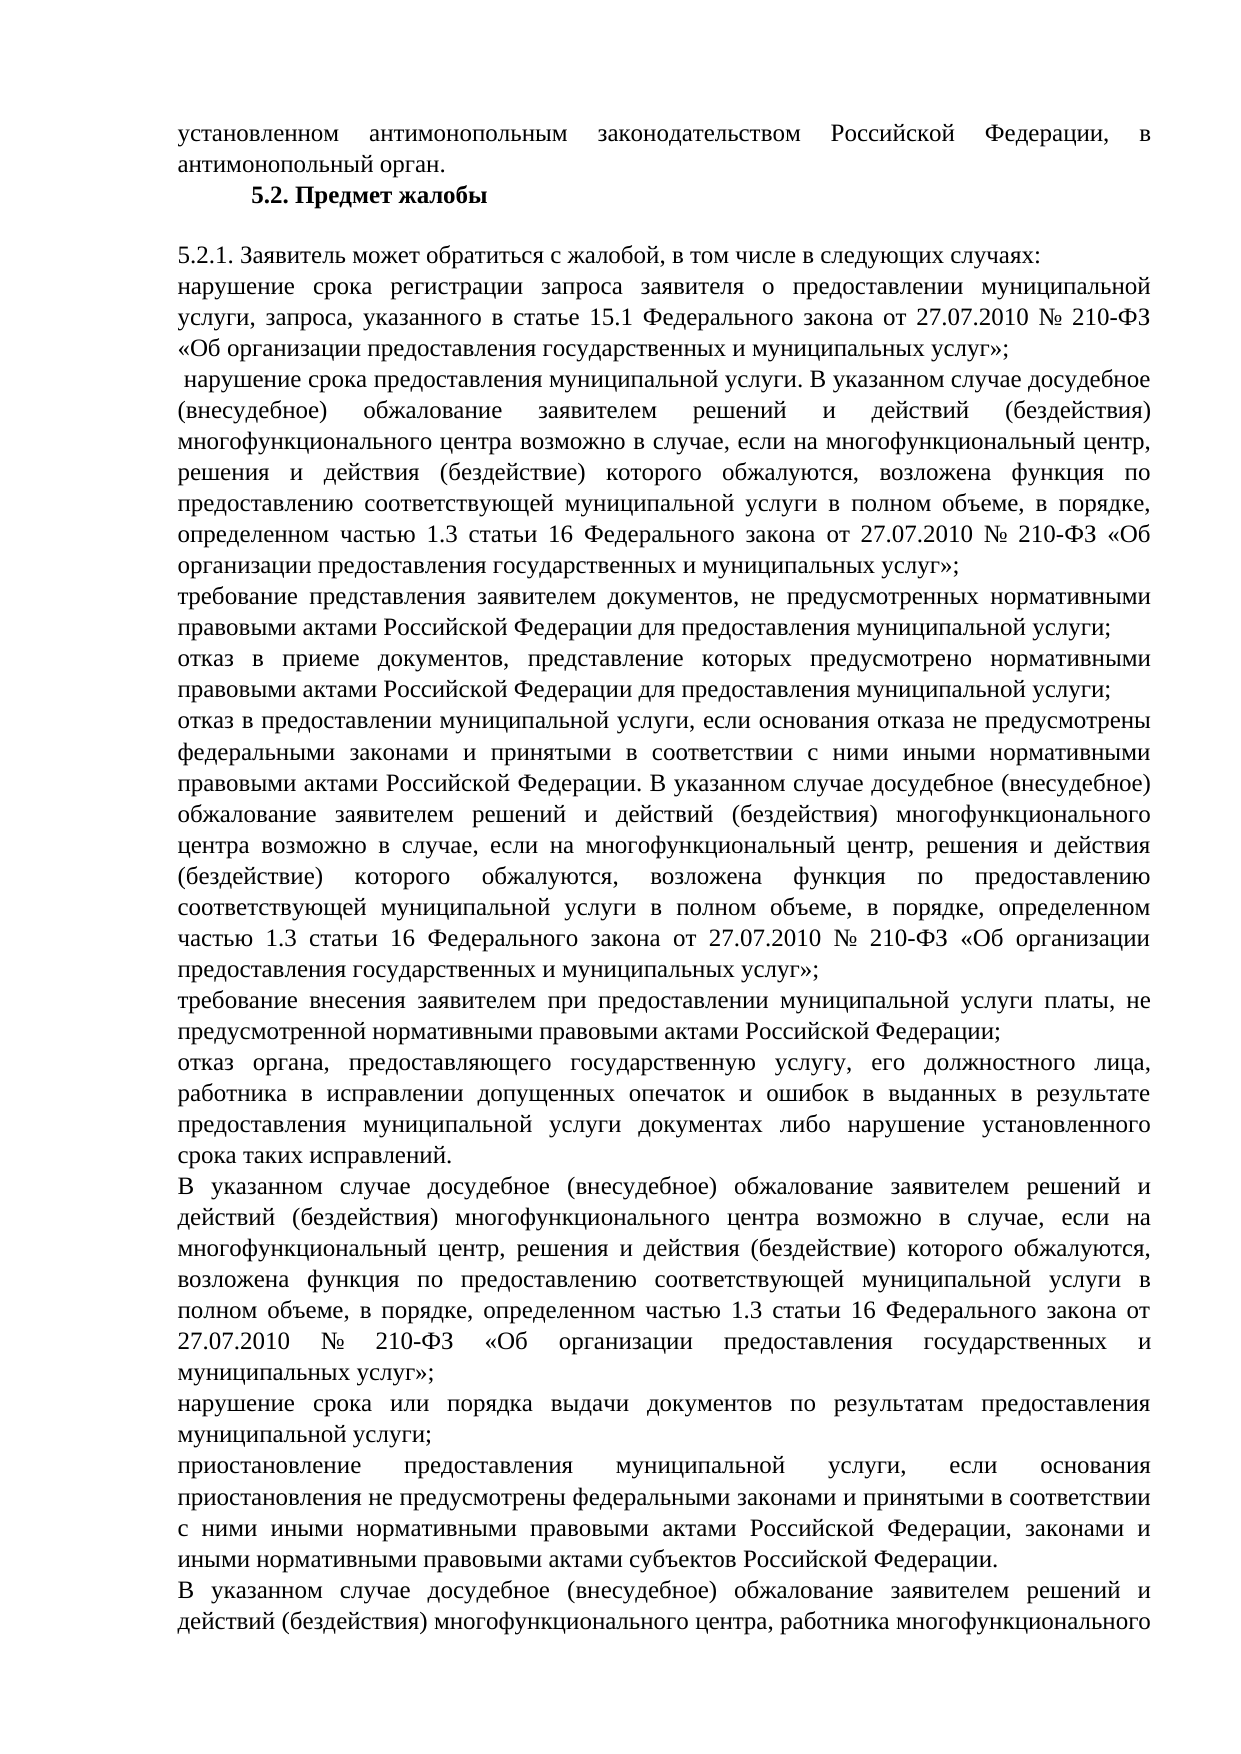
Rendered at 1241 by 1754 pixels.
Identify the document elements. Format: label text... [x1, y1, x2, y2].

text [177, 118, 1152, 178]
text приостановление предоставления муниципальной услуги, если основания приостановления не предусмотрены федеральными законами и принятыми в соответствии с ними иными нормативными правовыми актами Российской Федерации, законами и иными нормативными правовыми актами субъектов Российской Федерации. [177, 1451, 1152, 1572]
text требование представления заявителем документов, не предусмотренных нормативными правовыми актами Российской Федерации для предоставления муниципальной услуги; [177, 581, 1152, 641]
text 5.2.1. Заявитель может обратиться с жалобой, в том числе в следующих случаях: [177, 240, 1152, 269]
text В указанном случае досудебное (внесудебное) обжалование заявителем решений и действий (бездействия) многофункционального центра возможно в случае, если на многофункциональный центр, решения и действия (бездействие) которого обжалуются, возложена функция по предоставлению соответствующей муниципальной услуги в полном объеме, в порядке, определенном частью 1.3 статьи 16 Федерального закона от 27.07.2010 № 210-ФЗ «Об организации предоставления государственных и муниципальных услуг»; [177, 1171, 1152, 1386]
text нарушение срока регистрации запроса заявителя о предоставлении муниципальной услуги, запроса, указанного в статье 15.1 Федерального закона от 27.07.2010 № 210-ФЗ «Об организации предоставления государственных и муниципальных услуг»; [177, 271, 1152, 362]
text нарушение срока или порядка выдачи документов по результатам предоставления муниципальной услуги; [177, 1388, 1152, 1448]
subtitle 5.2. Предмет жалобы [177, 180, 1152, 209]
text отказ органа, предоставляющего государственную услугу, его должностного лица, работника в исправлении допущенных опечаток и ошибок в выданных в результате предоставления муниципальной услуги документах либо нарушение установленного срока таких исправлений. [177, 1047, 1152, 1169]
text отказ в предоставлении муниципальной услуги, если основания отказа не предусмотрены федеральными законами и принятыми в соответствии с ними иными нормативными правовыми актами Российской Федерации. В указанном случае досудебное (внесудебное) обжалование заявителем решений и действий (бездействия) многофункционального центра возможно в случае, если на многофункциональный центр, решения и действия (бездействие) которого обжалуются, возложена функция по предоставлению соответствующей муниципальной услуги в полном объеме, в порядке, определенном частью 1.3 статьи 16 Федерального закона от 27.07.2010 № 210-ФЗ «Об организации предоставления государственных и муниципальных услуг»; [177, 706, 1152, 983]
text нарушение срока предоставления муниципальной услуги. В указанном случае досудебное (внесудебное) обжалование заявителем решений и действий (бездействия) многофункционального центра возможно в случае, если на многофункциональный центр, решения и действия (бездействие) которого обжалуются, возложена функция по предоставлению соответствующей муниципальной услуги в полном объеме, в порядке, определенном частью 1.3 статьи 16 Федерального закона от 27.07.2010 № 210-ФЗ «Об организации предоставления государственных и муниципальных услуг»; [177, 364, 1152, 579]
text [177, 1575, 1152, 1634]
text требование внесения заявителем при предоставлении муниципальной услуги платы, не предусмотренной нормативными правовыми актами Российской Федерации; [177, 985, 1152, 1045]
text отказ в приеме документов, представление которых предусмотрено нормативными правовыми актами Российской Федерации для предоставления муниципальной услуги; [177, 643, 1152, 703]
